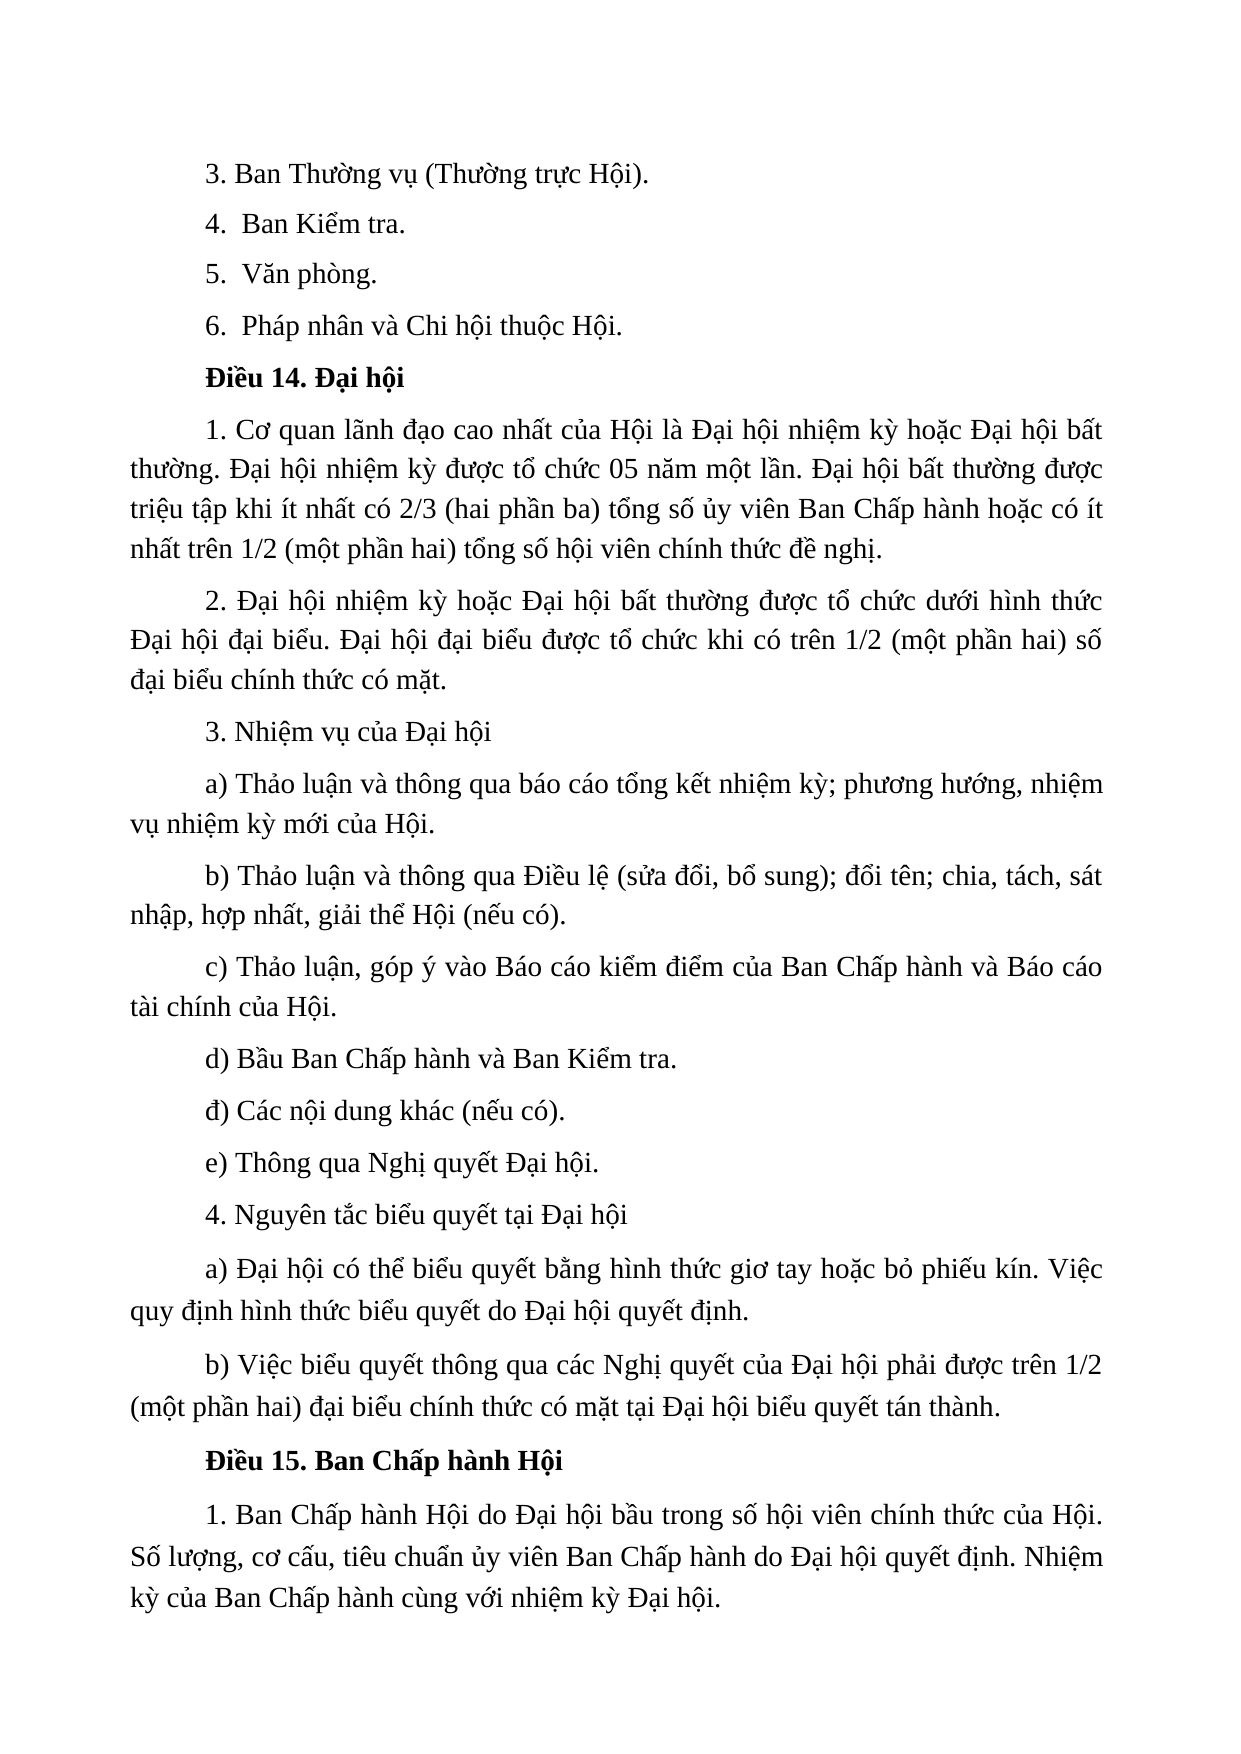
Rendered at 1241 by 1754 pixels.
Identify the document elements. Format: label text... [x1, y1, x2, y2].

text Điều 14. Đại hội [130, 356, 1104, 395]
text đ) Các nội dung khác (nếu có). [130, 1089, 1104, 1128]
text 1. Ban Chấp hành Hội do Đại hội bầu trong số hội viên chính thức của Hội. Số lượng, cơ cấu, tiêu chuẩn ủy viên Ban Chấp hành do Đại hội quyết định. Nhiệm kỳ của Ban Chấp hành cùng với nhiệm kỳ Đại hội. [130, 1491, 1104, 1616]
text 4. Ban Kiểm tra. [130, 203, 1104, 241]
text Điều 15. Ban Chấp hành Hội [130, 1437, 1104, 1478]
text d) Bầu Ban Chấp hành và Ban Kiểm tra. [130, 1037, 1104, 1076]
text 1. Cơ quan lãnh đạo cao nhất của Hội là Đại hội nhiệm kỳ hoặc Đại hội bất thường. Đại hội nhiệm kỳ được tổ chức 05 năm một lần. Đại hội bất thường được triệu tập khi ít nhất có 2/3 (hai phần ba) tổng số ủy viên Ban Chấp hành hoặc có ít nhất trên 1/2 (một phần hai) tổng số hội viên chính thức đề nghị. [130, 408, 1104, 566]
text e) Thông qua Nghị quyết Đại hội. [130, 1141, 1104, 1181]
text 4. Nguyên tắc biểu quyết tại Đại hội [130, 1193, 1104, 1233]
text a) Đại hội có thể biểu quyết bằng hình thức giơ tay hoặc bỏ phiếu kín. Việc quy định hình thức biểu quyết do Đại hội quyết định. [130, 1245, 1104, 1328]
text 3. Nhiệm vụ của Đại hội [130, 710, 1104, 749]
text 6. Pháp nhân và Chi hội thuộc Hội. [130, 303, 1104, 343]
text b) Việc biểu quyết thông qua các Nghị quyết của Đại hội phải được trên 1/2 (một phần hai) đại biểu chính thức có mặt tại Đại hội biểu quyết tán thành. [130, 1341, 1104, 1424]
text a) Thảo luận và thông qua báo cáo tổng kết nhiệm kỳ; phương hướng, nhiệm vụ nhiệm kỳ mới của Hội. [130, 762, 1104, 841]
text c) Thảo luận, góp ý vào Báo cáo kiểm điểm của Ban Chấp hành và Báo cáo tài chính của Hội. [130, 945, 1104, 1024]
text b) Thảo luận và thông qua Điều lệ (sửa đổi, bổ sung); đổi tên; chia, tách, sát nhập, hợp nhất, giải thể Hội (nếu có). [130, 853, 1104, 933]
text 2. Đại hội nhiệm kỳ hoặc Đại hội bất thường được tổ chức dưới hình thức Đại hội đại biểu. Đại hội đại biểu được tổ chức khi có trên 1/2 (một phần hai) số đại biểu chính thức có mặt. [130, 578, 1104, 697]
text 3. Ban Thường vụ (Thường trực Hội). [130, 153, 1104, 191]
text 5. Văn phòng. [130, 253, 1104, 291]
